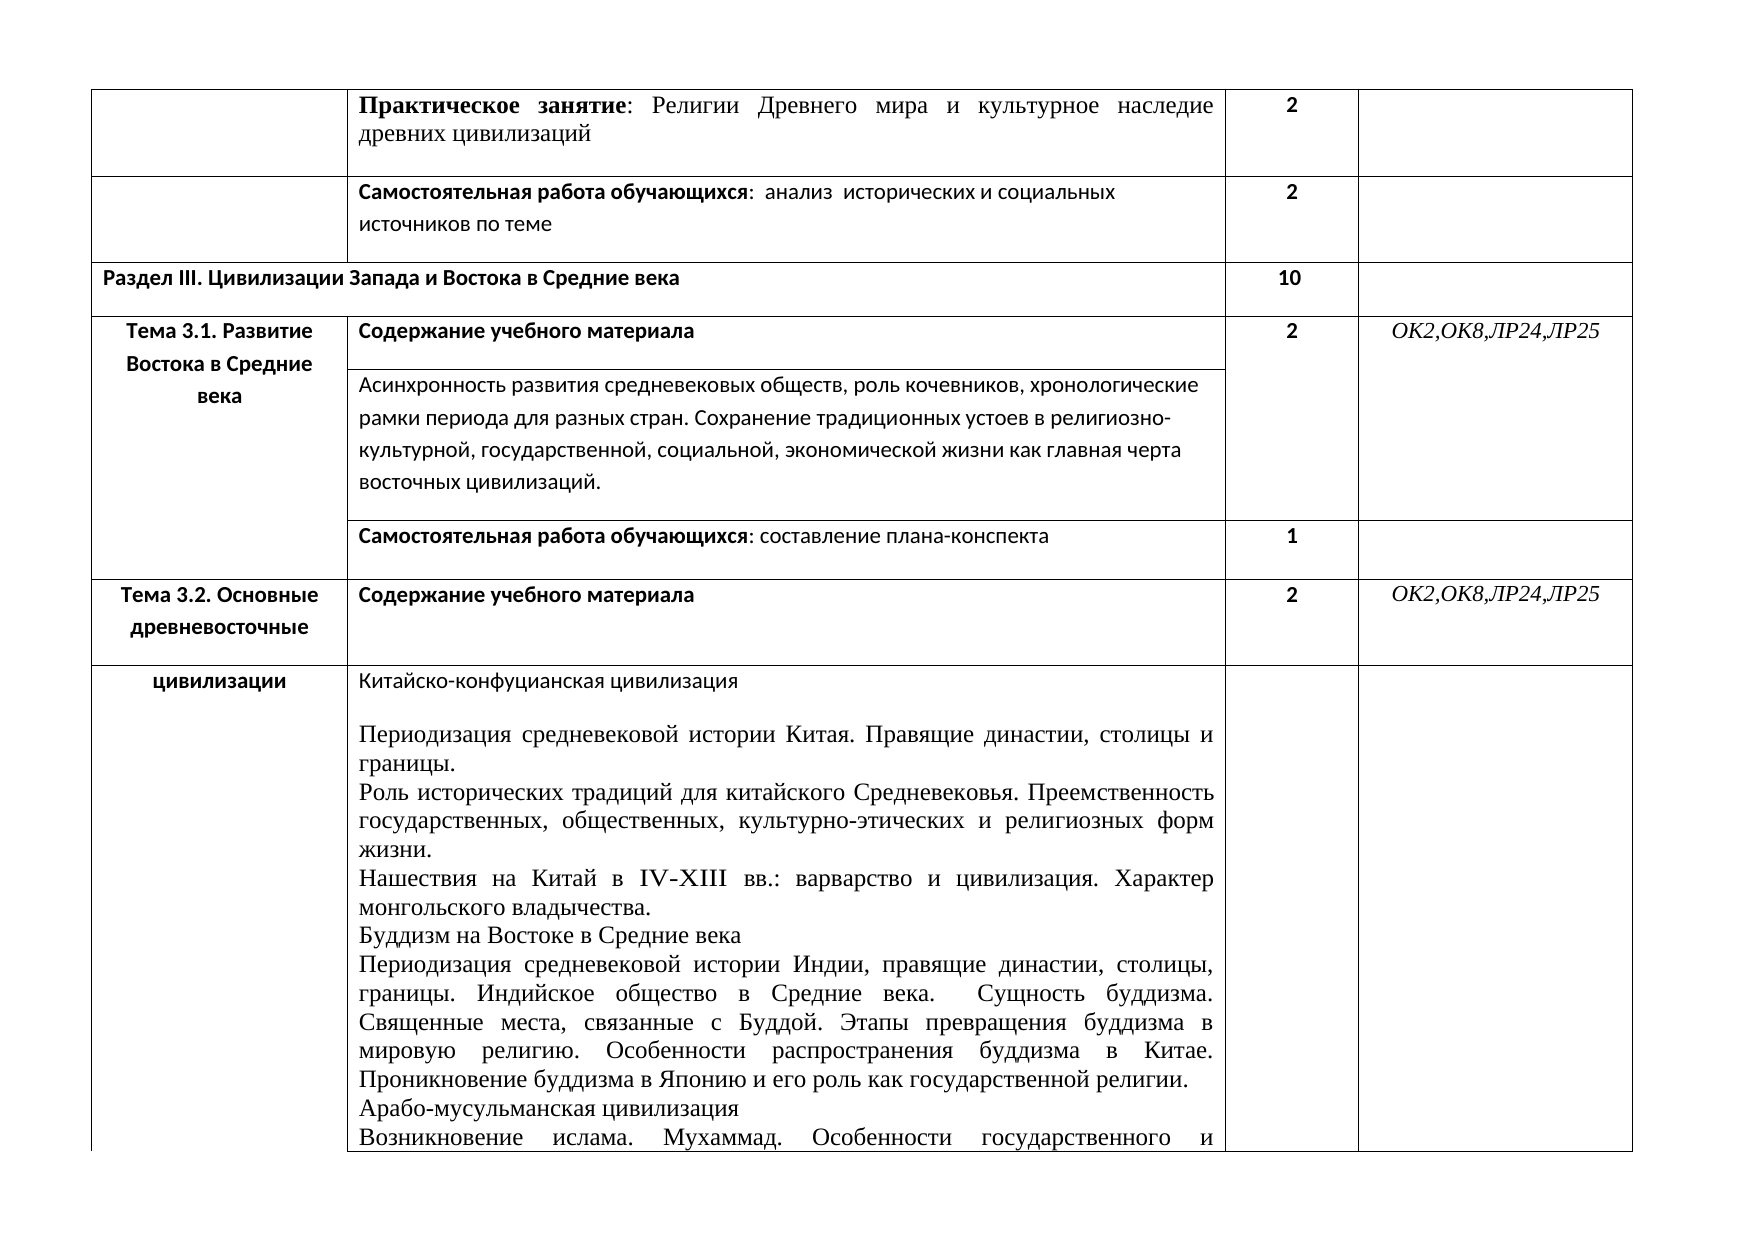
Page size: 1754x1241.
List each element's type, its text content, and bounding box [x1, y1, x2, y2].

table_cell Самостоятельная работа обучающихся: составление плана-конспекта [348, 521, 1225, 579]
table_cell [92, 177, 347, 262]
table_cell Тема 3.2. Основные древневосточные [92, 580, 347, 665]
table_cell 2 [1226, 317, 1358, 520]
table_cell Тема 3.1. Развитие Востока в Средние века [92, 317, 347, 520]
table_cell [1359, 263, 1632, 316]
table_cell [348, 666, 1225, 1151]
table_cell [1359, 666, 1632, 1151]
table_cell Содержание учебного материала [348, 580, 1225, 665]
table_cell [1359, 177, 1632, 262]
table_cell Раздел III. Цивилизации Запада и Востока в Средние века [92, 263, 1225, 316]
table_cell 1 [1226, 521, 1358, 579]
table_cell Самостоятельная работа обучающихся: анализ исторических и социальных источников по теме [348, 177, 1225, 262]
table_cell 2 [1226, 580, 1358, 665]
table_cell 10 [1226, 263, 1358, 316]
table_cell Асинхронность развития средневековых обществ, роль кочевников, хронологические рамки периода для разных стран. Сохранение традиционных устоев в религиозно-культурной, государственной, социальной, экономической жизни как главная черта восточных цивилизаций. [348, 370, 1225, 520]
table_cell цивилизации [92, 666, 347, 1151]
table_cell 2 [1226, 177, 1358, 262]
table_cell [348, 90, 1225, 176]
table_cell [92, 520, 347, 579]
table_cell Содержание учебного материала [348, 317, 1225, 369]
table_cell ОК2,ОК8,ЛР24,ЛР25 [1359, 580, 1632, 665]
table_cell [1226, 666, 1358, 1151]
table_cell [1359, 521, 1632, 579]
table_cell ОК2,ОК8,ЛР24,ЛР25 [1359, 317, 1632, 520]
